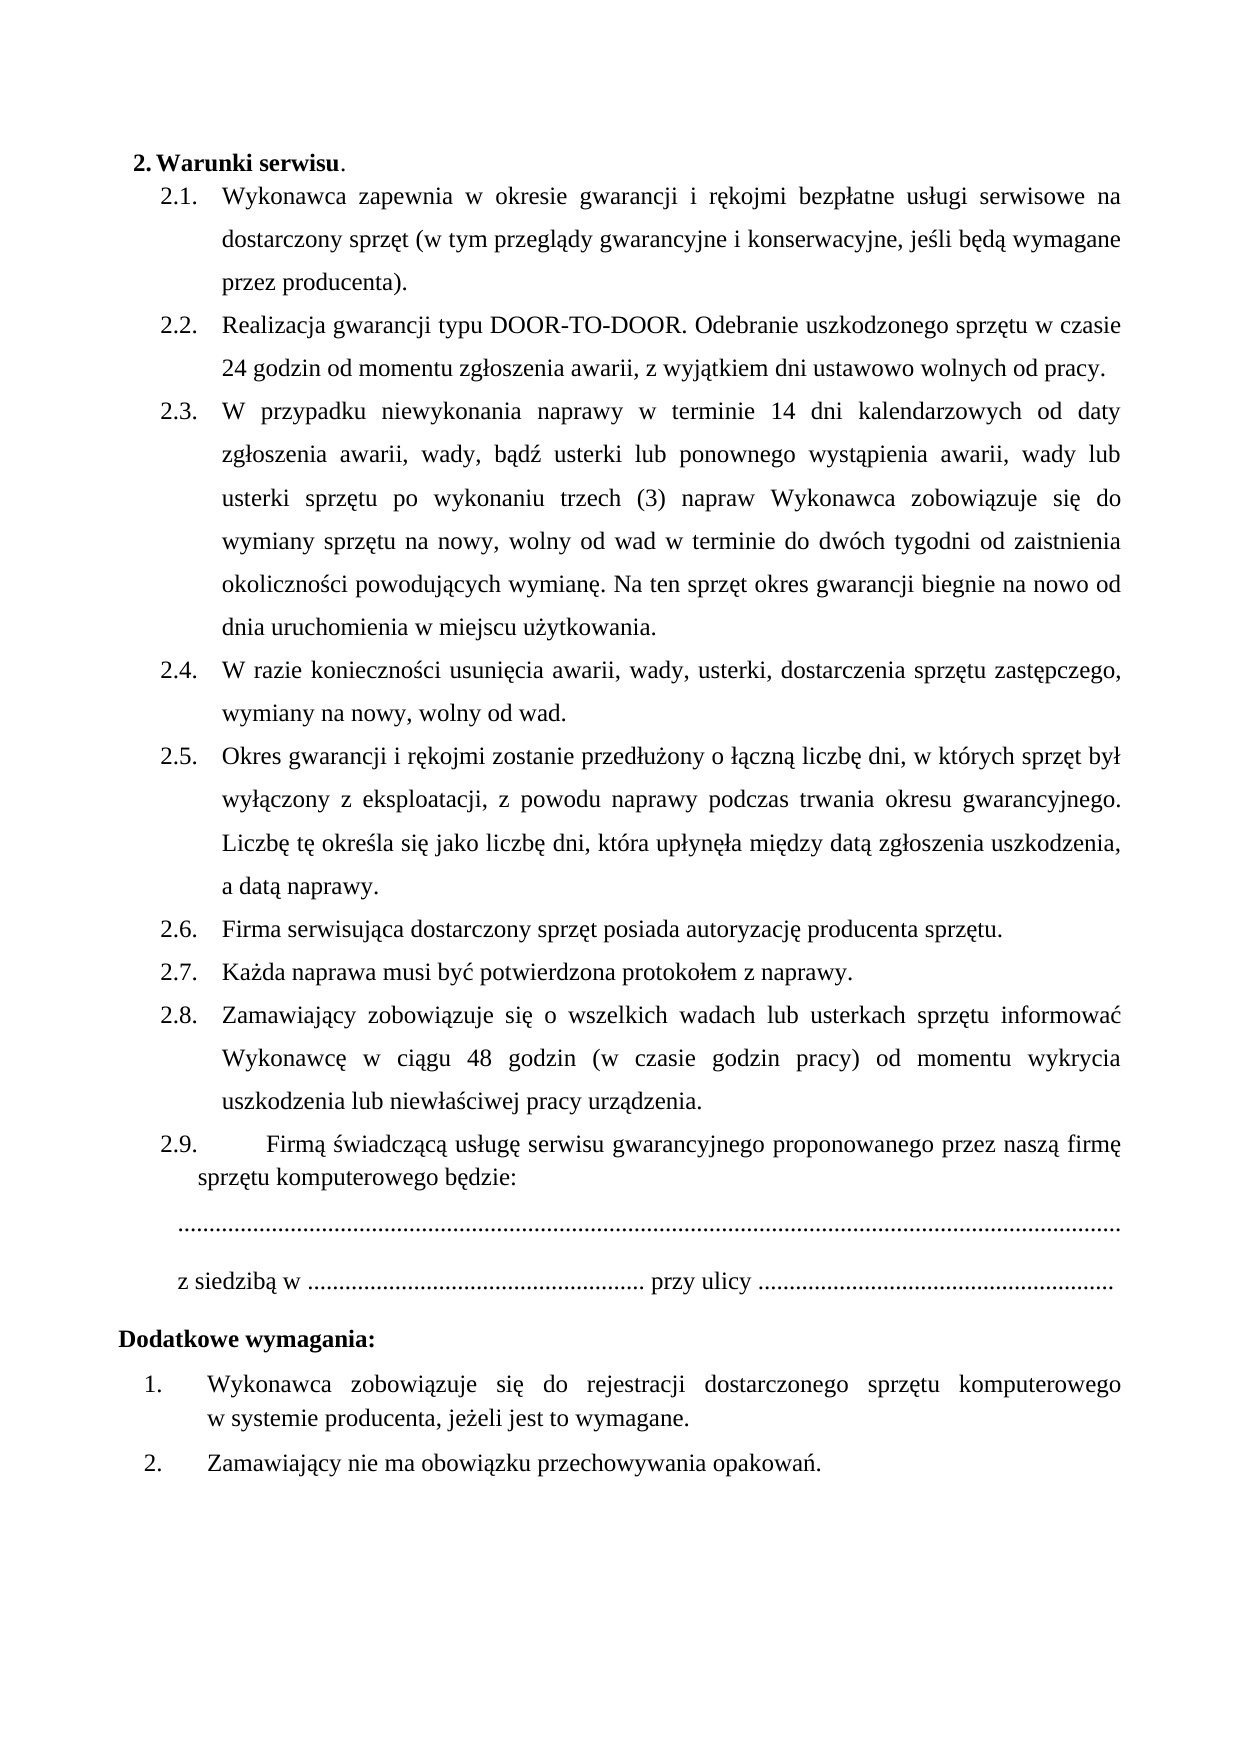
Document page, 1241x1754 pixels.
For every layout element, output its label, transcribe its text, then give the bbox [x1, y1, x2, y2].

list Firma serwisująca dostarczony sprzęt posiada autoryzację producenta sprzętu. [160, 914, 1122, 943]
list Warunki serwisu. [133, 148, 1122, 176]
text ....................................................................................................................................................... [177, 1208, 1122, 1237]
list Zamawiający nie ma obowiązku przechowywania opakowań. [162, 1448, 1122, 1477]
text z siedzibą w ...................................................... przy ulicy ......................................................... [177, 1266, 1122, 1295]
list Wykonawca zapewnia w okresie gwarancji i rękojmi bezpłatne usługi serwisowe na dostarczony sprzęt (w tym przeglądy gwarancyjne i konserwacyjne, jeśli będą wymagane przez producenta). [160, 181, 1122, 296]
list Okres gwarancji i rękojmi zostanie przedłużony o łączną liczbę dni, w których sprzęt był wyłączony z eksploatacji, z powodu naprawy podczas trwania okresu gwarancyjnego. Liczbę tę określa się jako liczbę dni, która upłynęła między datą zgłoszenia uszkodzenia, a datą naprawy. [160, 741, 1122, 899]
list Wykonawca zobowiązuje się do rejestracji dostarczonego sprzętu komputerowego w systemie producenta, jeżeli jest to wymagane. [162, 1369, 1122, 1431]
list W przypadku niewykonania naprawy w terminie 14 dni kalendarzowych od daty zgłoszenia awarii, wady, bądź usterki lub ponownego wystąpienia awarii, wady lub usterki sprzętu po wykonaniu trzech (3) napraw Wykonawca zobowiązuje się do wymiany sprzętu na nowy, wolny od wad w terminie do dwóch tygodni od zaistnienia okoliczności powodujących wymianę. Na ten sprzęt okres gwarancji biegnie na nowo od dnia uruchomienia w miejscu użytkowania. [160, 396, 1122, 641]
list W razie konieczności usunięcia awarii, wady, usterki, dostarczenia sprzętu zastępczego, wymiany na nowy, wolny od wad. [160, 655, 1122, 727]
list Realizacja gwarancji typu DOOR-TO-DOOR. Odebranie uszkodzonego sprzętu w czasie 24 godzin od momentu zgłoszenia awarii, z wyjątkiem dni ustawowo wolnych od pracy. [160, 310, 1122, 382]
list Firmą świadczącą usługę serwisu gwarancyjnego proponowanego przez naszą firmę sprzętu komputerowego będzie: [160, 1129, 1122, 1191]
text Dodatkowe wymagania: [118, 1324, 1122, 1353]
list Każda naprawa musi być potwierdzona protokołem z naprawy. [160, 957, 1122, 986]
list Zamawiający zobowiązuje się o wszelkich wadach lub usterkach sprzętu informować Wykonawcę w ciągu 48 godzin (w czasie godzin pracy) od momentu wykrycia uszkodzenia lub niewłaściwej pracy urządzenia. [160, 1000, 1122, 1115]
